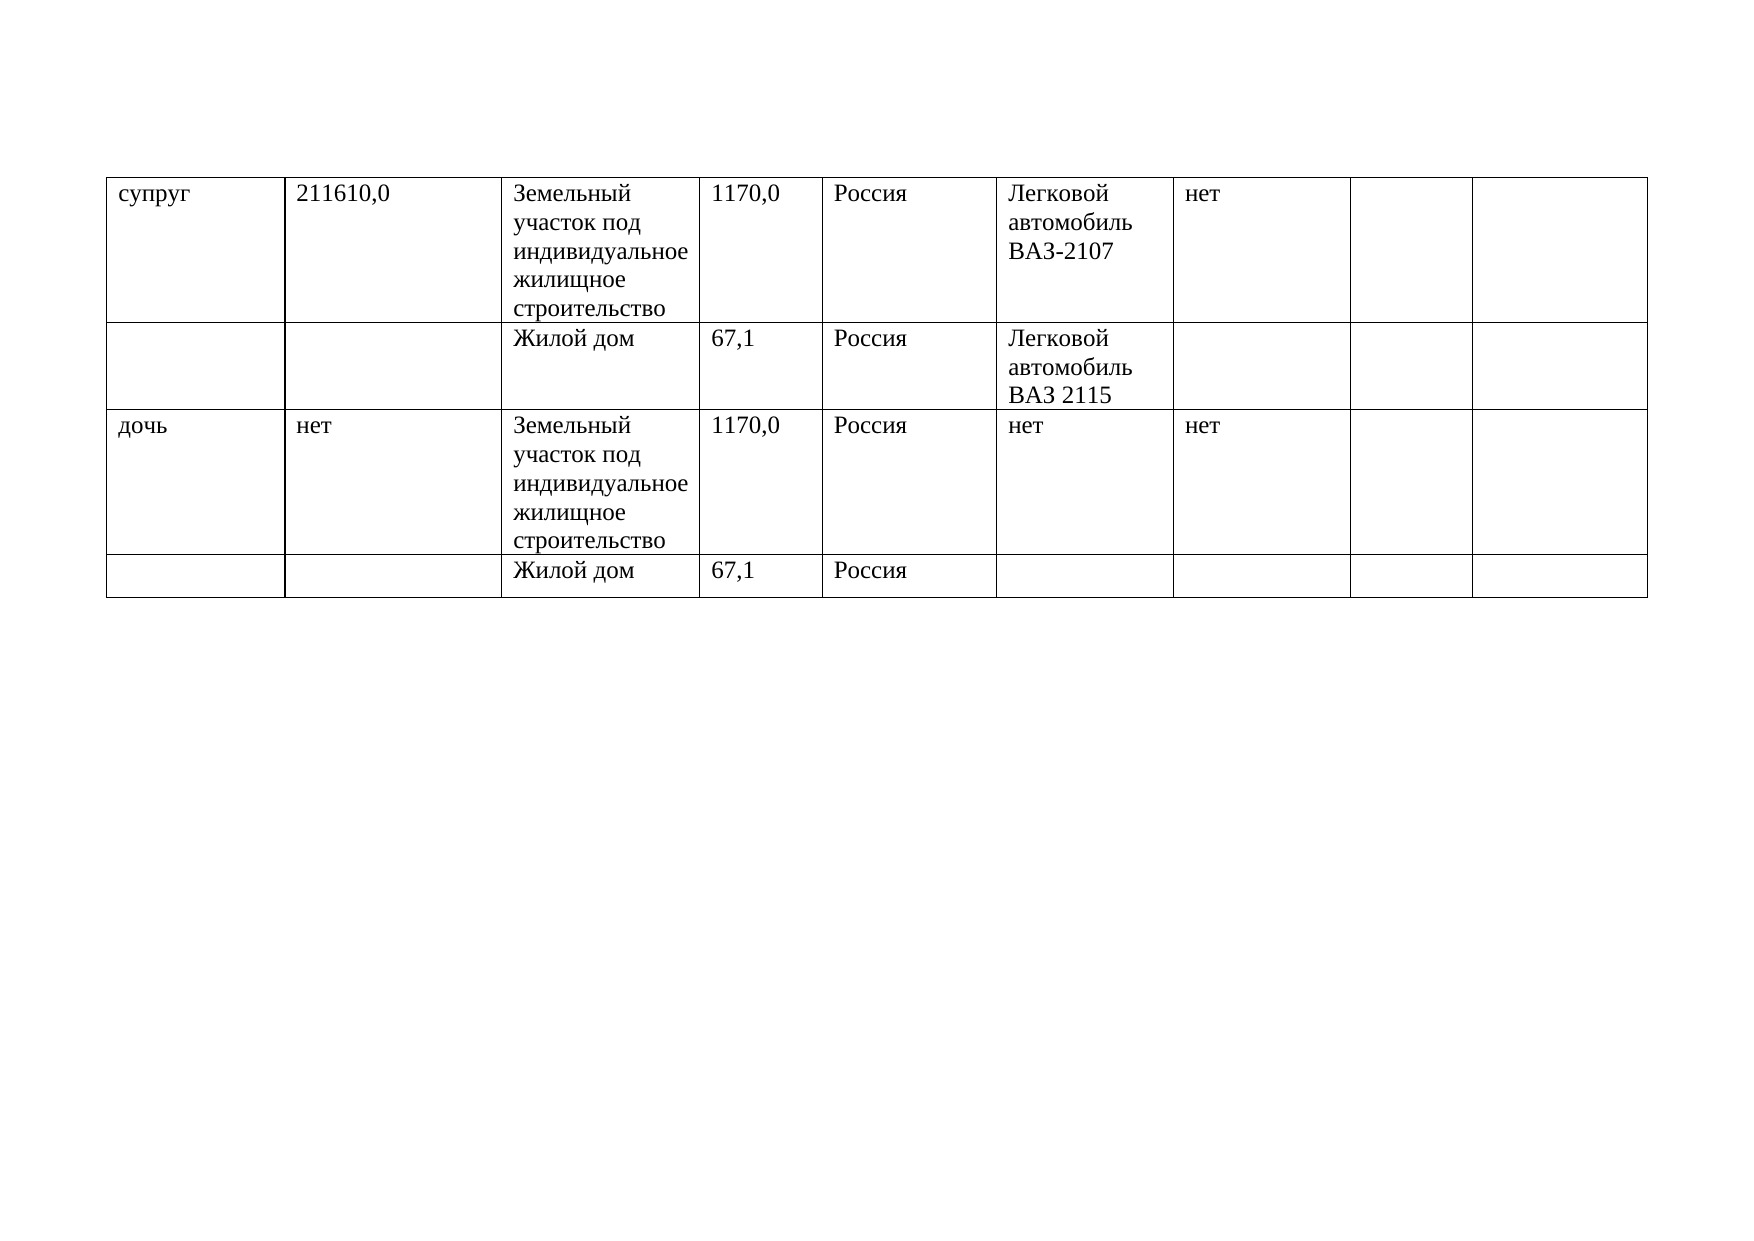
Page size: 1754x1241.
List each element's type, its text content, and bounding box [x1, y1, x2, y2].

table_cell Земельный участок под индивидуальное жилищное строительство [502, 410, 699, 554]
table_cell [286, 555, 501, 597]
table_cell [1351, 323, 1472, 409]
table_cell 211610,0 [286, 178, 501, 322]
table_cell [502, 178, 699, 322]
table_cell [107, 323, 284, 409]
table_cell [286, 323, 501, 409]
table_cell [1174, 323, 1350, 409]
table_cell [997, 555, 1173, 597]
table_cell [1351, 555, 1472, 597]
table_cell [1351, 410, 1472, 554]
table_cell Россия [823, 410, 996, 554]
table_cell Легковой автомобиль ВАЗ 2115 [997, 323, 1173, 409]
table_cell дочь [107, 410, 284, 554]
table_cell Легковой автомобиль ВАЗ-2107 [997, 178, 1173, 322]
table_cell Россия [823, 178, 996, 322]
table_cell Россия [823, 323, 996, 409]
table_cell 1170,0 [700, 410, 822, 554]
table_cell [107, 555, 284, 597]
table_cell Жилой дом [502, 323, 699, 409]
table_cell 67,1 [700, 555, 822, 597]
table_cell супруг [107, 178, 284, 322]
table_cell [1473, 323, 1647, 409]
table_cell Жилой дом [502, 555, 699, 597]
table_cell [1473, 410, 1647, 554]
table_cell 1170,0 [700, 178, 822, 322]
table_cell Россия [823, 555, 996, 597]
table_cell нет [997, 410, 1173, 554]
table_cell [1351, 178, 1472, 322]
table_cell [1473, 178, 1647, 322]
table_cell 67,1 [700, 323, 822, 409]
table_cell [1473, 555, 1647, 597]
table_cell нет [1174, 410, 1350, 554]
table_cell нет [286, 410, 501, 554]
table_cell [1174, 555, 1350, 597]
table_cell нет [1174, 178, 1350, 322]
